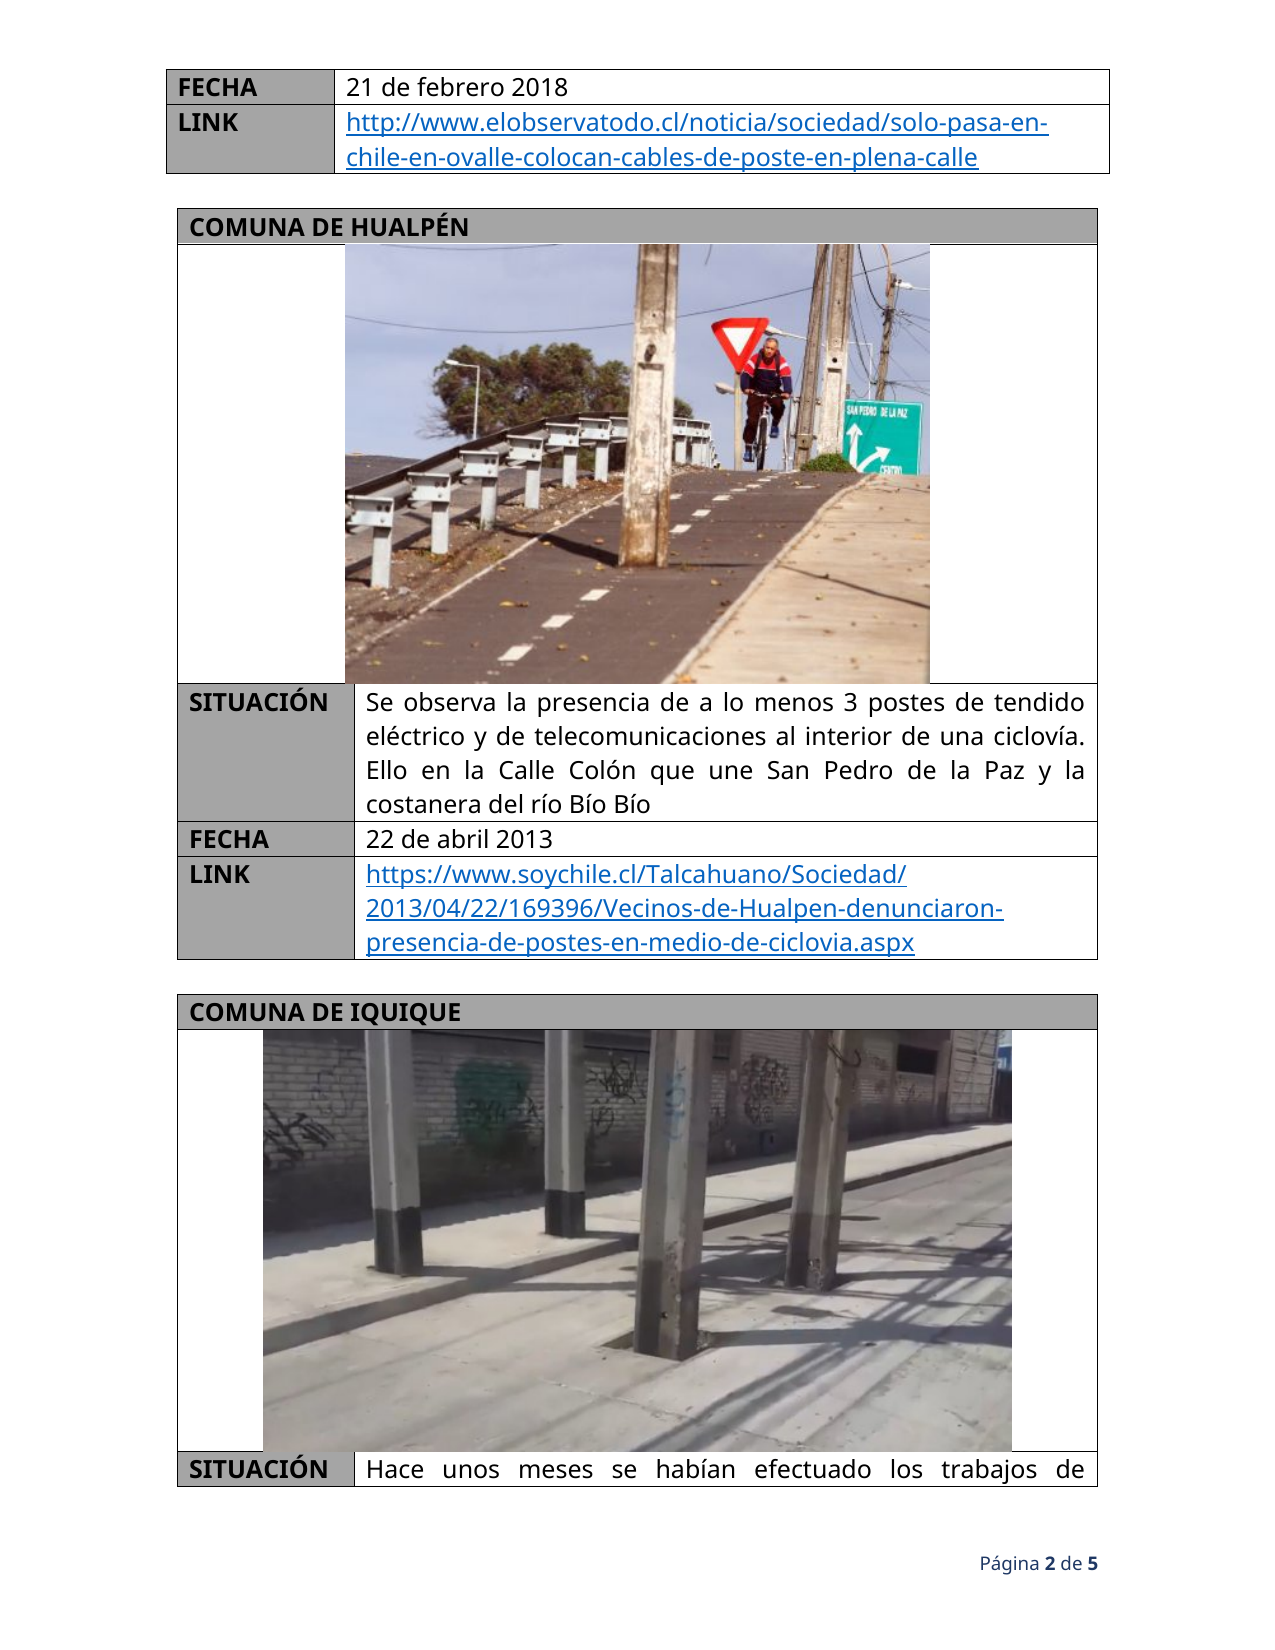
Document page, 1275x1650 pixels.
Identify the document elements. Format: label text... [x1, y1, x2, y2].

table_cell LINK [178, 857, 354, 959]
table_cell FECHA [178, 822, 354, 856]
table_cell 21 de febrero 2018 [335, 70, 1109, 104]
table_cell Se observa la presencia de a lo menos 3 postes de tendido eléctrico y de telecomunicaciones al interior de una ciclovía. Ello en la Calle Colón que une San Pedro de la Paz y la costanera del río Bío Bío [355, 684, 1097, 821]
table_cell FECHA [167, 70, 334, 104]
table_header COMUNA DE IQUIQUE [178, 995, 1097, 1029]
table_cell [1012, 1030, 1097, 1451]
table_cell [178, 1030, 263, 1451]
picture [345, 244, 930, 684]
table_cell [930, 245, 1097, 683]
table_cell https://www.soychile.cl/Talcahuano/Sociedad/2013/04/22/169396/Vecinos-de-Hualpen-denunciaron-presencia-de-postes-en-medio-de-ciclovia.aspx [355, 857, 1097, 959]
table_cell LINK [167, 105, 334, 173]
table_cell SITUACIÓN [178, 684, 354, 821]
table_header COMUNA DE HUALPÉN [178, 209, 1097, 243]
table_cell http://www.elobservatodo.cl/noticia/sociedad/solo-pasa-en-chile-en-ovalle-colocan-cables-de-poste-en-plena-calle [335, 105, 1109, 173]
picture [263, 1030, 1012, 1452]
table_cell 22 de abril 2013 [355, 822, 1097, 856]
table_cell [355, 1452, 1097, 1486]
table_cell [178, 245, 345, 683]
table_cell SITUACIÓN [178, 1452, 354, 1486]
